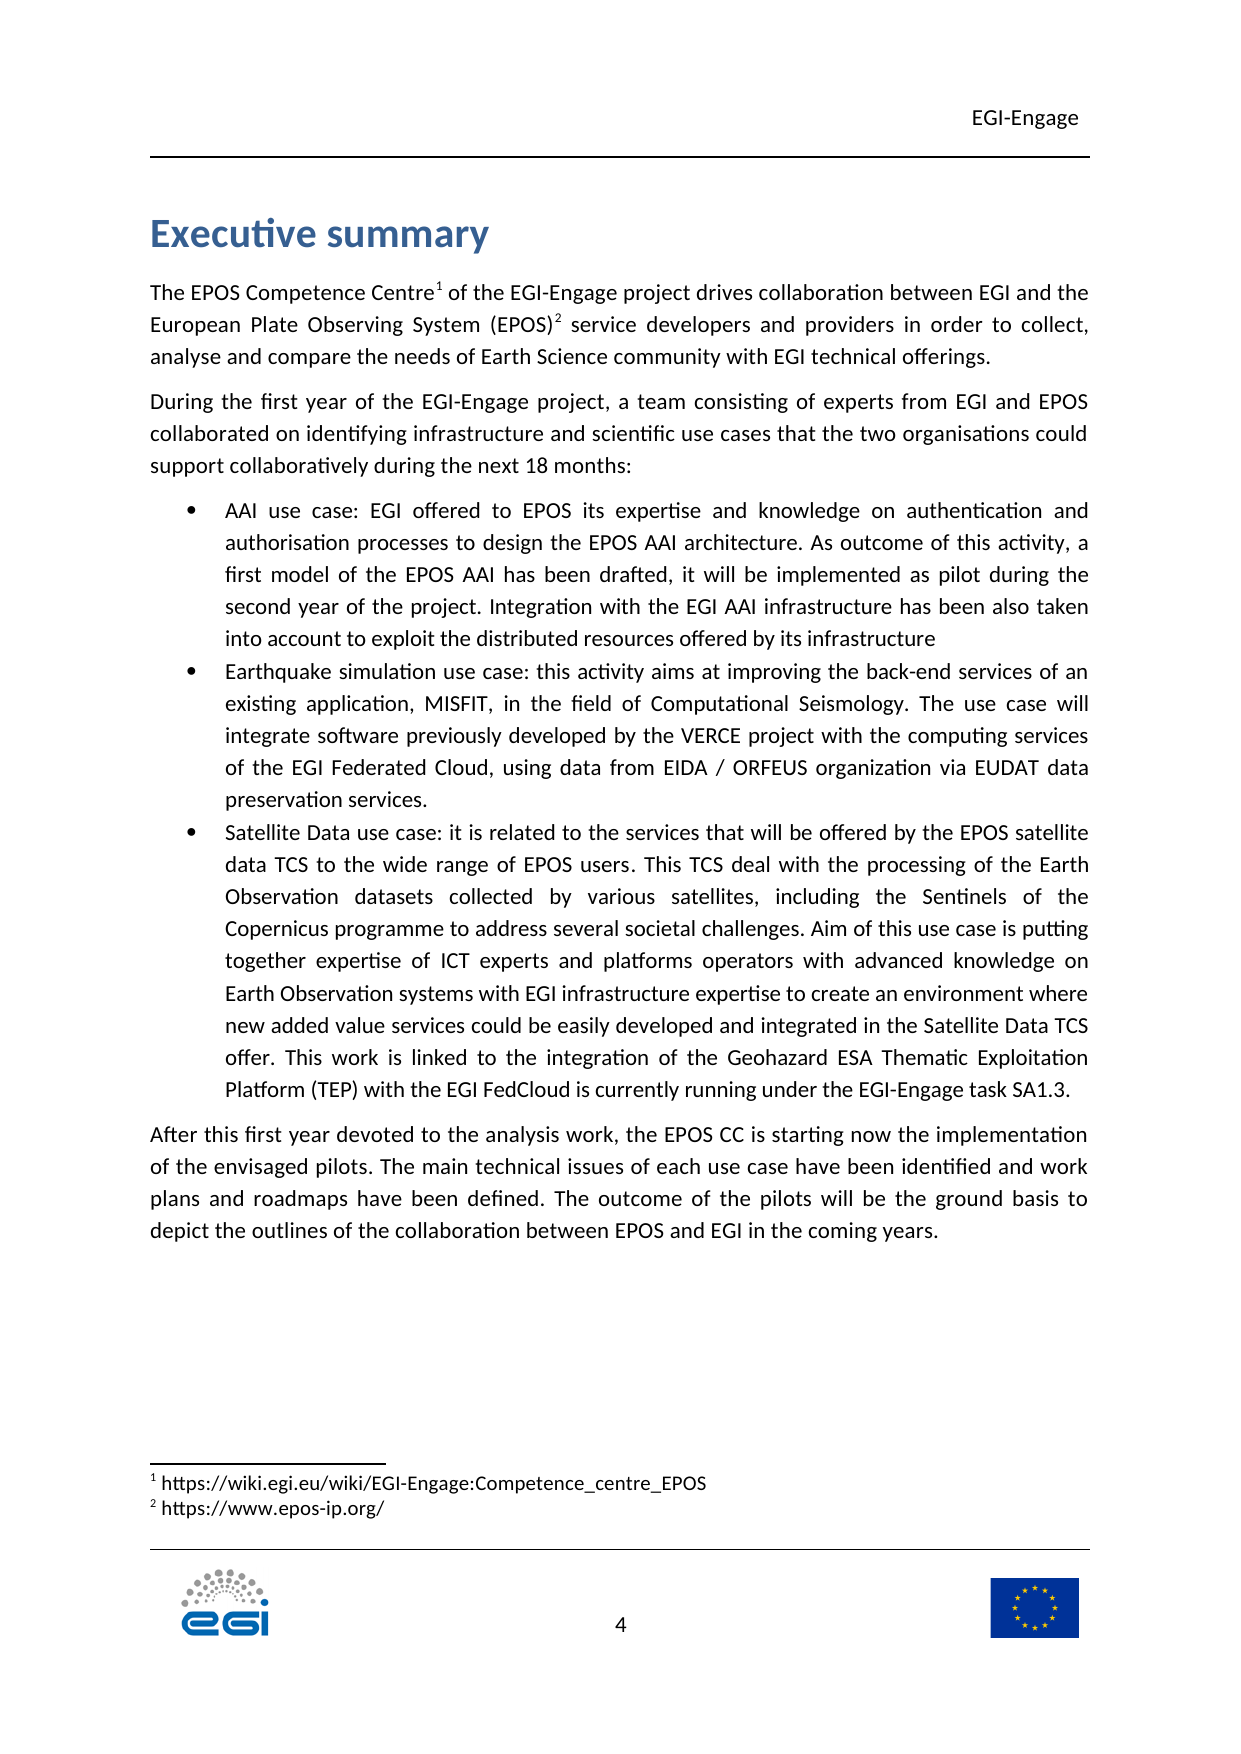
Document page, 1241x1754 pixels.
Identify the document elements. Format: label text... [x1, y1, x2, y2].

picture [161, 1567, 287, 1638]
list Satellite Data use case: it is related to the services that will be offered by the EPOS satellite data TCS to the wide range of EPOS users. This TCS deal with the processing of the Earth Observation datasets collected by various satellites, including the Sentinels of the Copernicus programme to address several societal challenges. Aim of this use case is putting together expertise of ICT experts and platforms operators with advanced knowledge on Earth Observation systems with EGI infrastructure expertise to create an environment where new added value services could be easily developed and integrated in the Satellite Data TCS offer. This work is linked to the integration of the Geohazard ESA Thematic Exploitation Platform (TEP) with the EGI FedCloud is currently running under the EGI-Engage task SA1.3. [187, 818, 1090, 1103]
text During the first year of the EGI-Engage project, a team consisting of experts from EGI and EPOS collaborated on identifying infrastructure and scientific use cases that the two organisations could support collaboratively during the next 18 months: [150, 387, 1090, 479]
text The EPOS Competence Centre of the EGI-Engage project drives collaboration between EGI and the European Plate Observing System (EPOS) service developers and providers in order to collect, analyse and compare the needs of Earth Science community with EGI technical offerings. [150, 278, 1090, 370]
text Executive summary [150, 207, 1090, 258]
list Earthquake simulation use case: this activity aims at improving the back-end services of an existing application, MISFIT, in the field of Computational Seismology. The use case will integrate software previously developed by the VERCE project with the computing services of the EGI Federated Cloud, using data from EIDA / ORFEUS organization via EUDAT data preservation services. [187, 657, 1090, 813]
list AAI use case: EGI offered to EPOS its expertise and knowledge on authentication and authorisation processes to design the EPOS AAI architecture. As outcome of this activity, a first model of the EPOS AAI has been drafted, it will be implemented as pilot during the second year of the project. Integration with the EGI AAI infrastructure has been also taken into account to exploit the distributed resources offered by its infrastructure [187, 496, 1090, 653]
picture [990, 1578, 1079, 1638]
text After this first year devoted to the analysis work, the EPOS CC is starting now the implementation of the envisaged pilots. The main technical issues of each use case have been identified and work plans and roadmaps have been defined. The outcome of the pilots will be the ground basis to depict the outlines of the collaboration between EPOS and EGI in the coming years. [150, 1120, 1090, 1244]
